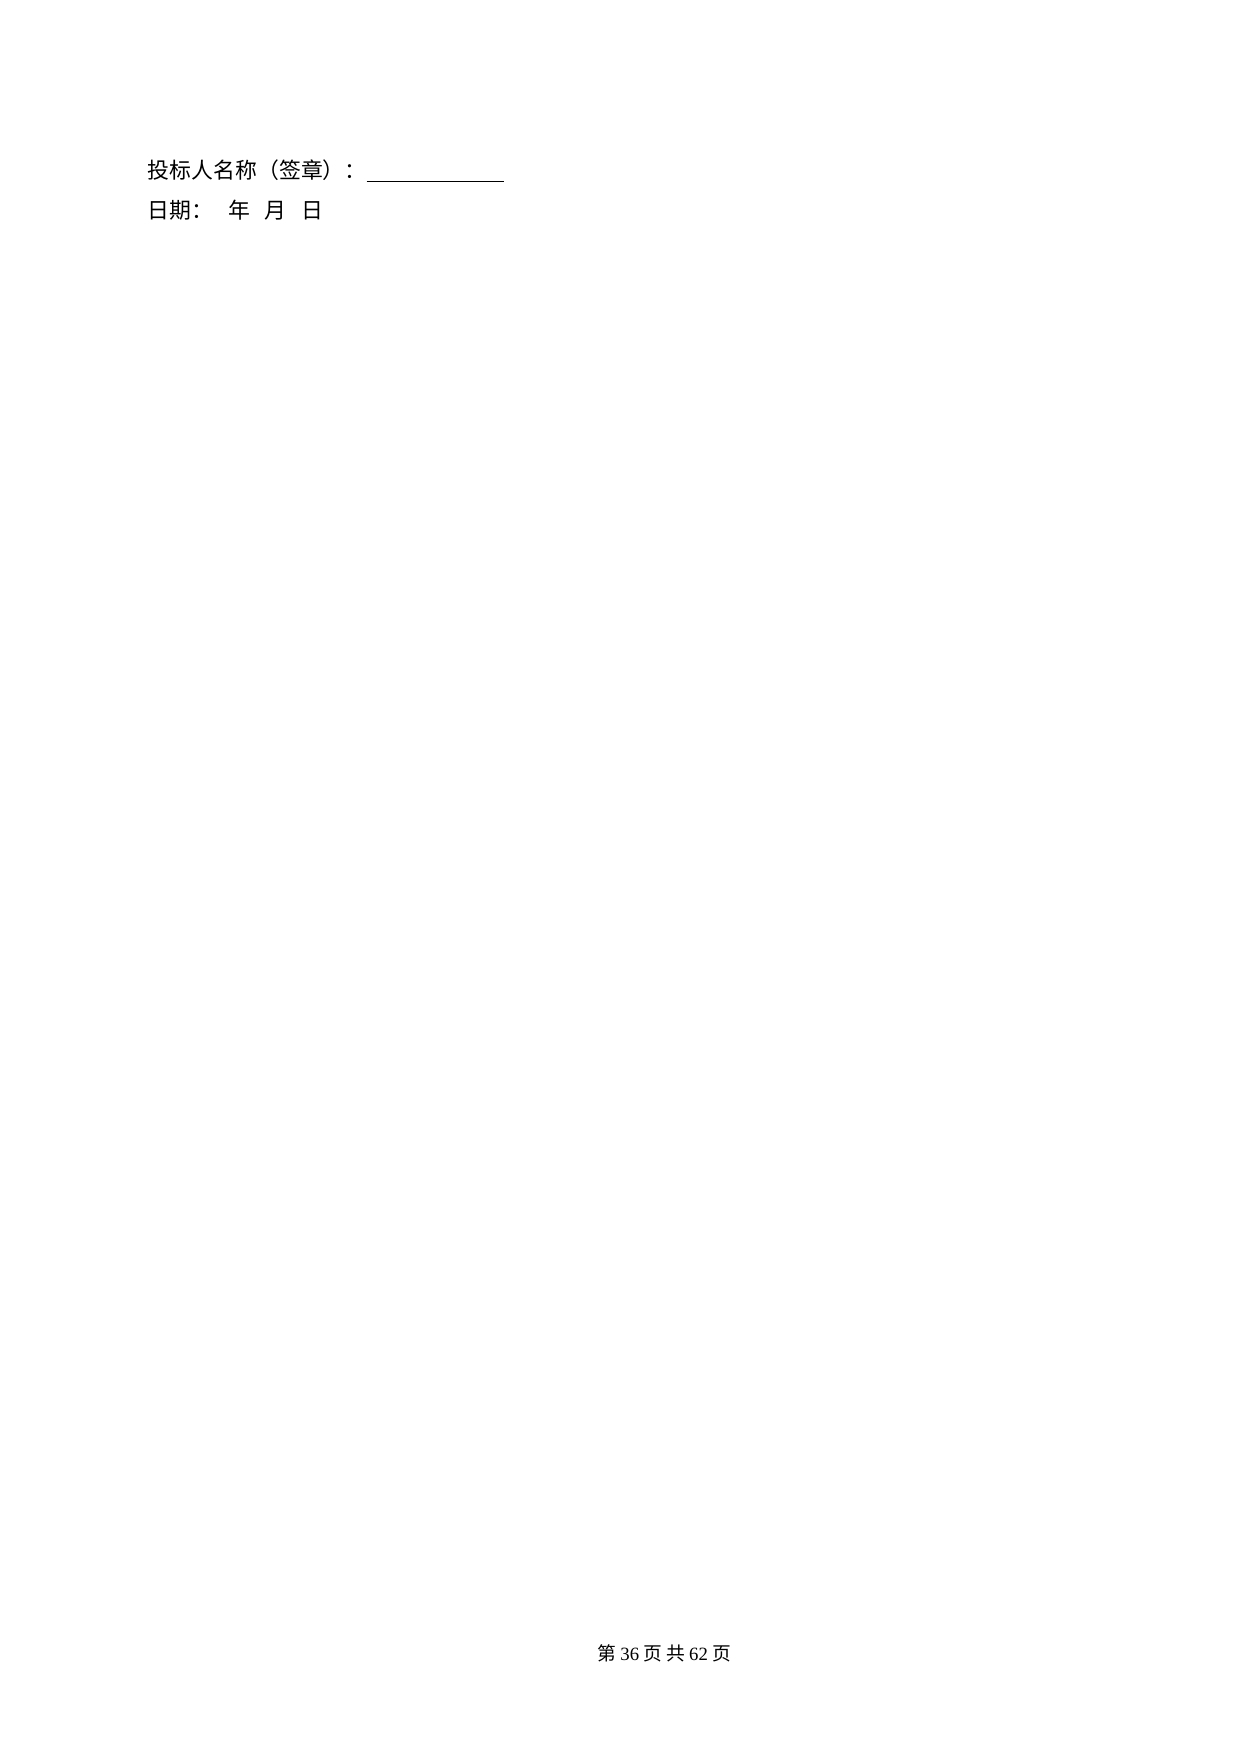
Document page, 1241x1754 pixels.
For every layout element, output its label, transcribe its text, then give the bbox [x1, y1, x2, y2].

text 日期： 年 月 日 [148, 193, 1092, 225]
text 投标人名称（签章）： [148, 153, 1092, 185]
